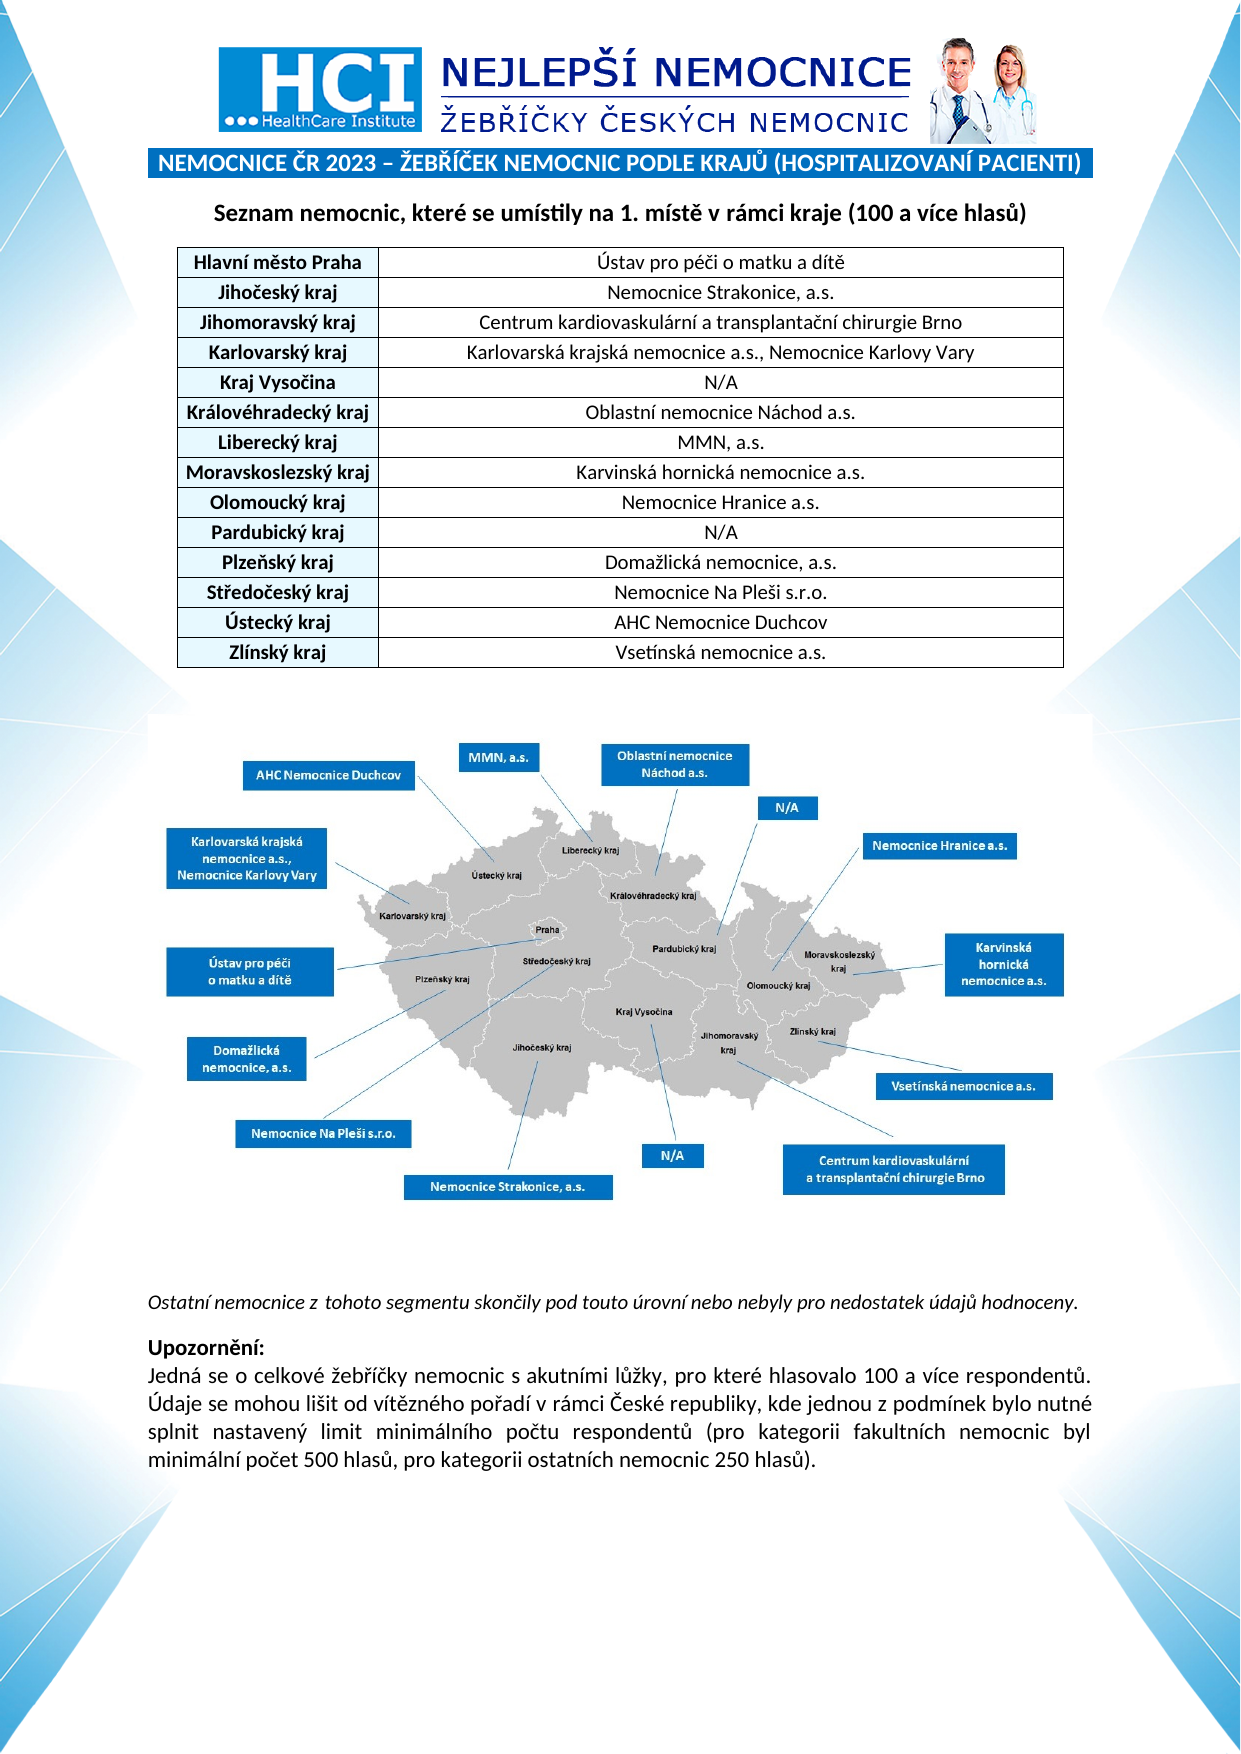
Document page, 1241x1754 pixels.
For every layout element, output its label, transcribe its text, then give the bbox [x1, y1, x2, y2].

table_header Ústav pro péči o matku a dítě [379, 248, 1063, 277]
table_cell Karvinská hornická nemocnice a.s. [379, 458, 1063, 487]
table_cell Moravskoslezský kraj [178, 458, 378, 487]
text Ostatní nemocnice z tohoto segmentu skončily pod touto úrovní nebo nebyly pro nedostatek údajů hodnoceny. [148, 1289, 1093, 1315]
table_cell Jihomoravský kraj [178, 308, 378, 337]
table_cell N/A [379, 518, 1063, 547]
table_cell Domažlická nemocnice, a.s. [379, 548, 1063, 577]
table_cell Vsetínská nemocnice a.s. [379, 638, 1063, 667]
table_cell Nemocnice Na Pleši s.r.o. [379, 578, 1063, 607]
text Upozornění: [148, 1333, 1093, 1361]
table_cell Kraj Vysočina [178, 368, 378, 397]
table_cell MMN, a.s. [379, 428, 1063, 457]
picture [0, 0, 1241, 1754]
table_cell Centrum kardiovaskulární a transplantační chirurgie Brno [379, 308, 1063, 337]
table_cell Pardubický kraj [178, 518, 378, 547]
table_cell Středočeský kraj [178, 578, 378, 607]
table_header Hlavní město Praha [178, 248, 378, 277]
table_cell Nemocnice Strakonice, a.s. [379, 278, 1063, 307]
table_cell Nemocnice Hranice a.s. [379, 488, 1063, 517]
table_cell Ústecký kraj [178, 608, 378, 637]
table_cell Karlovarský kraj [178, 338, 378, 367]
text Jedná se o celkové žebříčky nemocnic s akutními lůžky, pro které hlasovalo 100 a více respondentů. Údaje se mohou lišit od vítězného pořadí v rámci České republiky, kde jednou z podmínek bylo nutné splnit nastavený limit minimálního počtu respondentů (pro kategorii fakultních nemocnic byl minimální počet 500 hlasů, pro kategorii ostatních nemocnic 250 hlasů). [148, 1361, 1093, 1473]
text NEMOCNICE ČR 2023 – ŽEBŘÍČEK NEMOCNIC PODLE KRAJŮ (HOSPITALIZOVANÍ PACIENTI) [148, 148, 1093, 178]
text Seznam nemocnic, které se umístily na 1. místě v rámci kraje (100 a více hlasů) [148, 197, 1093, 228]
table_cell Olomoucký kraj [178, 488, 378, 517]
table_cell Plzeňský kraj [178, 548, 378, 577]
table_cell Karlovarská krajská nemocnice a.s., Nemocnice Karlovy Vary [379, 338, 1063, 367]
table_cell Zlínský kraj [178, 638, 378, 667]
table_cell N/A [379, 368, 1063, 397]
table_cell Oblastní nemocnice Náchod a.s. [379, 398, 1063, 427]
table_cell Královéhradecký kraj [178, 398, 378, 427]
table_cell Liberecký kraj [178, 428, 378, 457]
table_cell Jihočeský kraj [178, 278, 378, 307]
table_cell AHC Nemocnice Duchcov [379, 608, 1063, 637]
